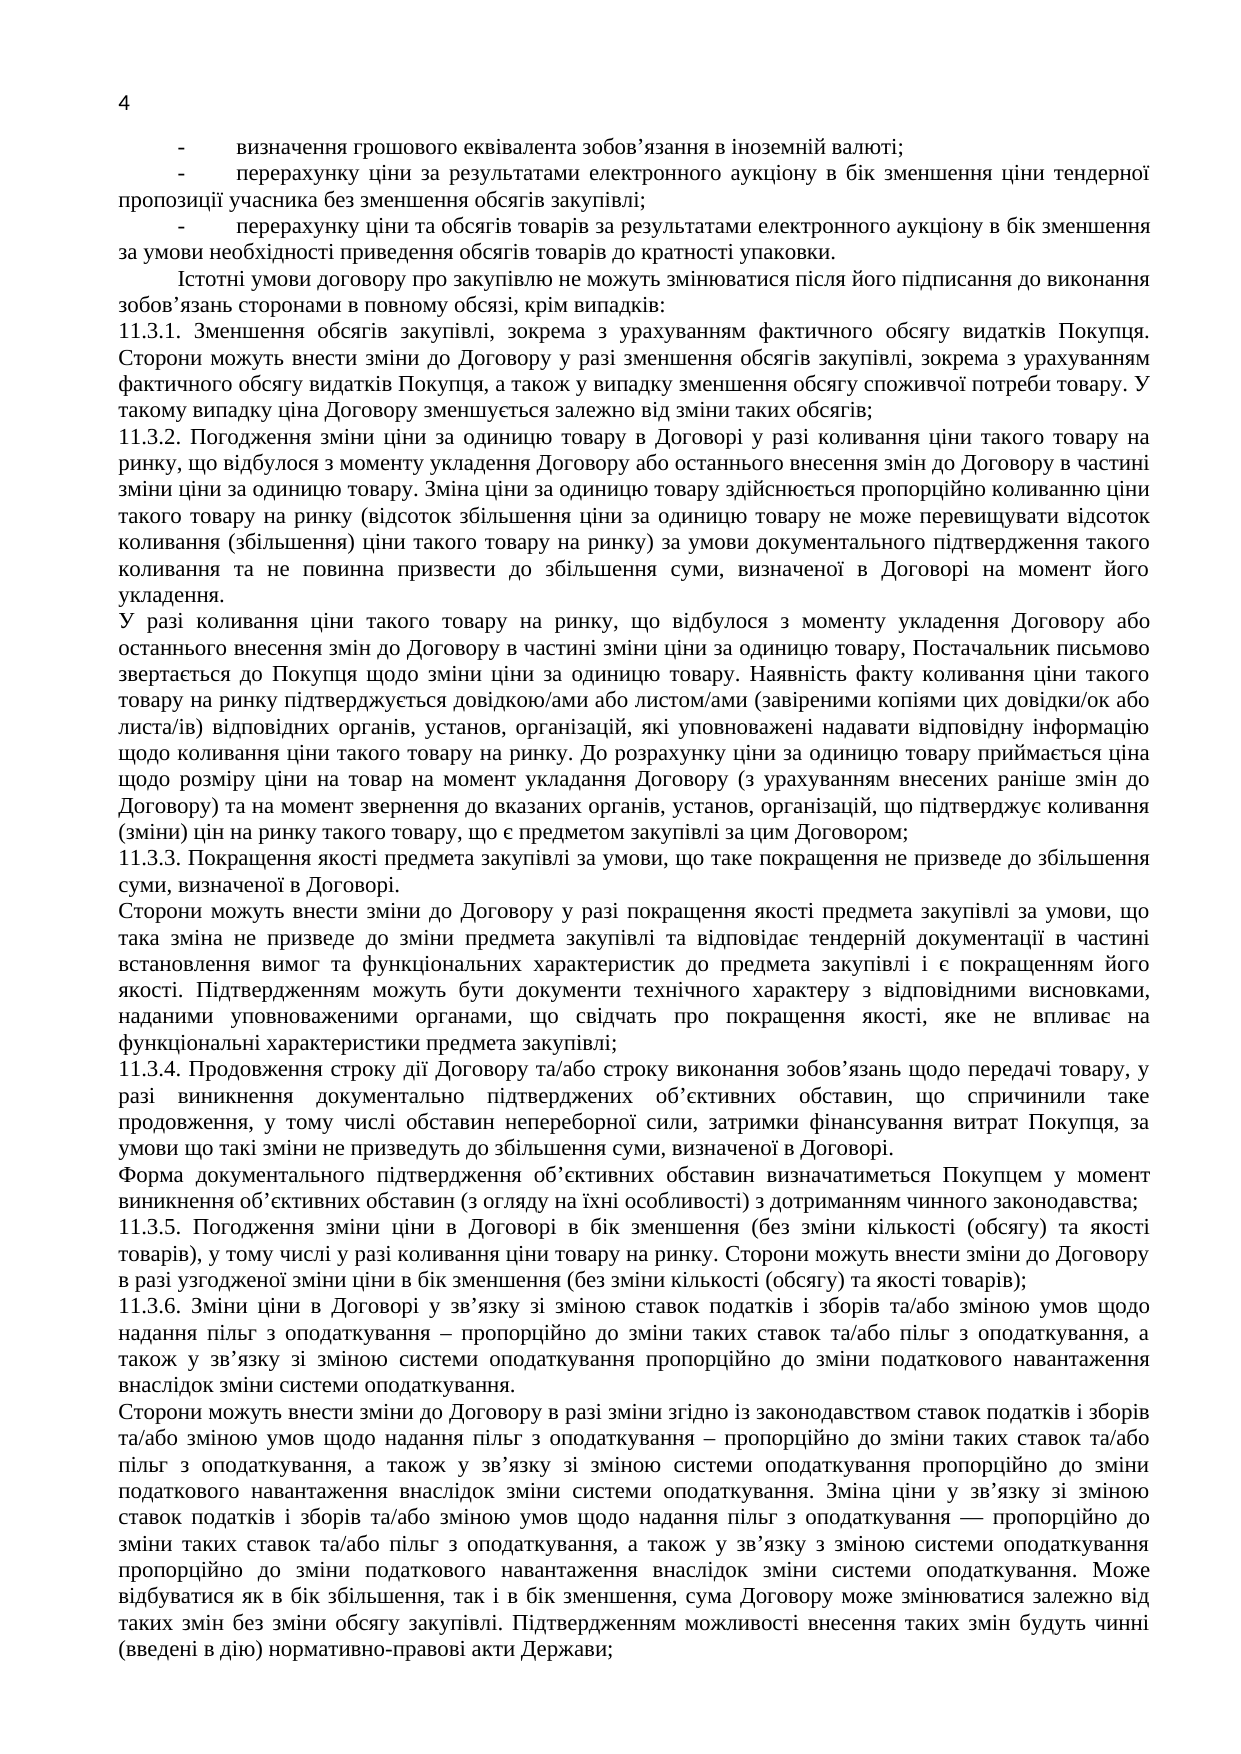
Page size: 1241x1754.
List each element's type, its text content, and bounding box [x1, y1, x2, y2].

text 11.3.3. Покращення якості предмета закупівлі за умови, що таке покращення не призведе до збільшення суми, визначеної в Договорі. [118, 844, 1152, 897]
text - визначення грошового еквівалента зобов’язання в іноземній валюті; [118, 133, 1152, 159]
text - перерахунку ціни за результатами електронного аукціону в бік зменшення ціни тендерної пропозиції учасника без зменшення обсягів закупівлі; [118, 159, 1152, 212]
text У разі коливання ціни такого товару на ринку, що відбулося з моменту укладення Договору або останнього внесення змін до Договору в частині зміни ціни за одиницю товару, Постачальник письмово звертається до Покупця щодо зміни ціни за одиницю товару. Наявність факту коливання ціни такого товару на ринку підтверджується довідкою/ами або листом/ами (завіреними копіями цих довідки/ок або листа/ів) відповідних органів, установ, організацій, які уповноважені надавати відповідну інформацію щодо коливання ціни такого товару на ринку. До розрахунку ціни за одиницю товару приймається ціна щодо розміру ціни на товар на момент укладання Договору (з урахуванням внесених раніше змін до Договору) та на момент звернення до вказаних органів, установ, організацій, що підтверджує коливання (зміни) цін на ринку такого товару, що є предметом закупівлі за цим Договором; [118, 607, 1152, 844]
text 11.3.6. Зміни ціни в Договорі у зв’язку зі зміною ставок податків і зборів та/або зміною умов щодо надання пільг з оподаткування – пропорційно до зміни таких ставок та/або пільг з оподаткування, а також у зв’язку зі зміною системи оподаткування пропорційно до зміни податкового навантаження внаслідок зміни системи оподаткування. [118, 1292, 1152, 1398]
text 11.3.2. Погодження зміни ціни за одиницю товару в Договорі у разі коливання ціни такого товару на ринку, що відбулося з моменту укладення Договору або останнього внесення змін до Договору в частині зміни ціни за одиницю товару. Зміна ціни за одиницю товару здійснюється пропорційно коливанню ціни такого товару на ринку (відсоток збільшення ціни за одиницю товару не може перевищувати відсоток коливання (збільшення) ціни такого товару на ринку) за умови документального підтвердження такого коливання та не повинна призвести до збільшення суми, визначеної в Договорі на момент його укладення. [118, 423, 1152, 607]
text 11.3.4. Продовження строку дії Договору та/або строку виконання зобов’язань щодо передачі товару, у разі виникнення документально підтверджених об’єктивних обставин, що спричинили таке продовження, у тому числі обставин непереборної сили, затримки фінансування витрат Покупця, за умови що такі зміни не призведуть до збільшення суми, визначеної в Договорі. [118, 1055, 1152, 1161]
text - перерахунку ціни та обсягів товарів за результатами електронного аукціону в бік зменшення за умови необхідності приведення обсягів товарів до кратності упаковки. [118, 212, 1152, 265]
text Сторони можуть внести зміни до Договору в разі зміни згідно із законодавством ставок податків і зборів та/або зміною умов щодо надання пільг з оподаткування – пропорційно до зміни таких ставок та/або пільг з оподаткування, а також у зв’язку зі зміною системи оподаткування пропорційно до зміни податкового навантаження внаслідок зміни системи оподаткування. Зміна ціни у зв’язку зі зміною ставок податків і зборів та/або зміною умов щодо надання пільг з оподаткування — пропорційно до зміни таких ставок та/або пільг з оподаткування, а також у зв’язку з зміною системи оподаткування пропорційно до зміни податкового навантаження внаслідок зміни системи оподаткування. Може відбуватися як в бік збільшення, так і в бік зменшення, сума Договору може змінюватися залежно від таких змін без зміни обсягу закупівлі. Підтвердженням можливості внесення таких змін будуть чинні (введені в дію) нормативно-правові акти Держави; [118, 1398, 1152, 1661]
text Форма документального підтвердження об’єктивних обставин визначатиметься Покупцем у момент виникнення об’єктивних обставин (з огляду на їхні особливості) з дотриманням чинного законодавства; [118, 1161, 1152, 1213]
text Істотні умови договору про закупівлю не можуть змінюватися після його підписання до виконання зобов’язань сторонами в повному обсязі, крім випадків: [118, 265, 1152, 317]
text Сторони можуть внести зміни до Договору у разі покращення якості предмета закупівлі за умови, що така зміна не призведе до зміни предмета закупівлі та відповідає тендерній документації в частині встановлення вимог та функціональних характеристик до предмета закупівлі і є покращенням його якості. Підтвердженням можуть бути документи технічного характеру з відповідними висновками, наданими уповноваженими органами, що свідчать про покращення якості, яке не впливає на функціональні характеристики предмета закупівлі; [118, 897, 1152, 1055]
text 11.3.5. Погодження зміни ціни в Договорі в бік зменшення (без зміни кількості (обсягу) та якості товарів), у тому числі у разі коливання ціни товару на ринку. Сторони можуть внести зміни до Договору в разі узгодженої зміни ціни в бік зменшення (без зміни кількості (обсягу) та якості товарів); [118, 1213, 1152, 1292]
text 11.3.1. Зменшення обсягів закупівлі, зокрема з урахуванням фактичного обсягу видатків Покупця. Сторони можуть внести зміни до Договору у разі зменшення обсягів закупівлі, зокрема з урахуванням фактичного обсягу видатків Покупця, а також у випадку зменшення обсягу споживчої потреби товару. У такому випадку ціна Договору зменшується залежно від зміни таких обсягів; [118, 317, 1152, 423]
